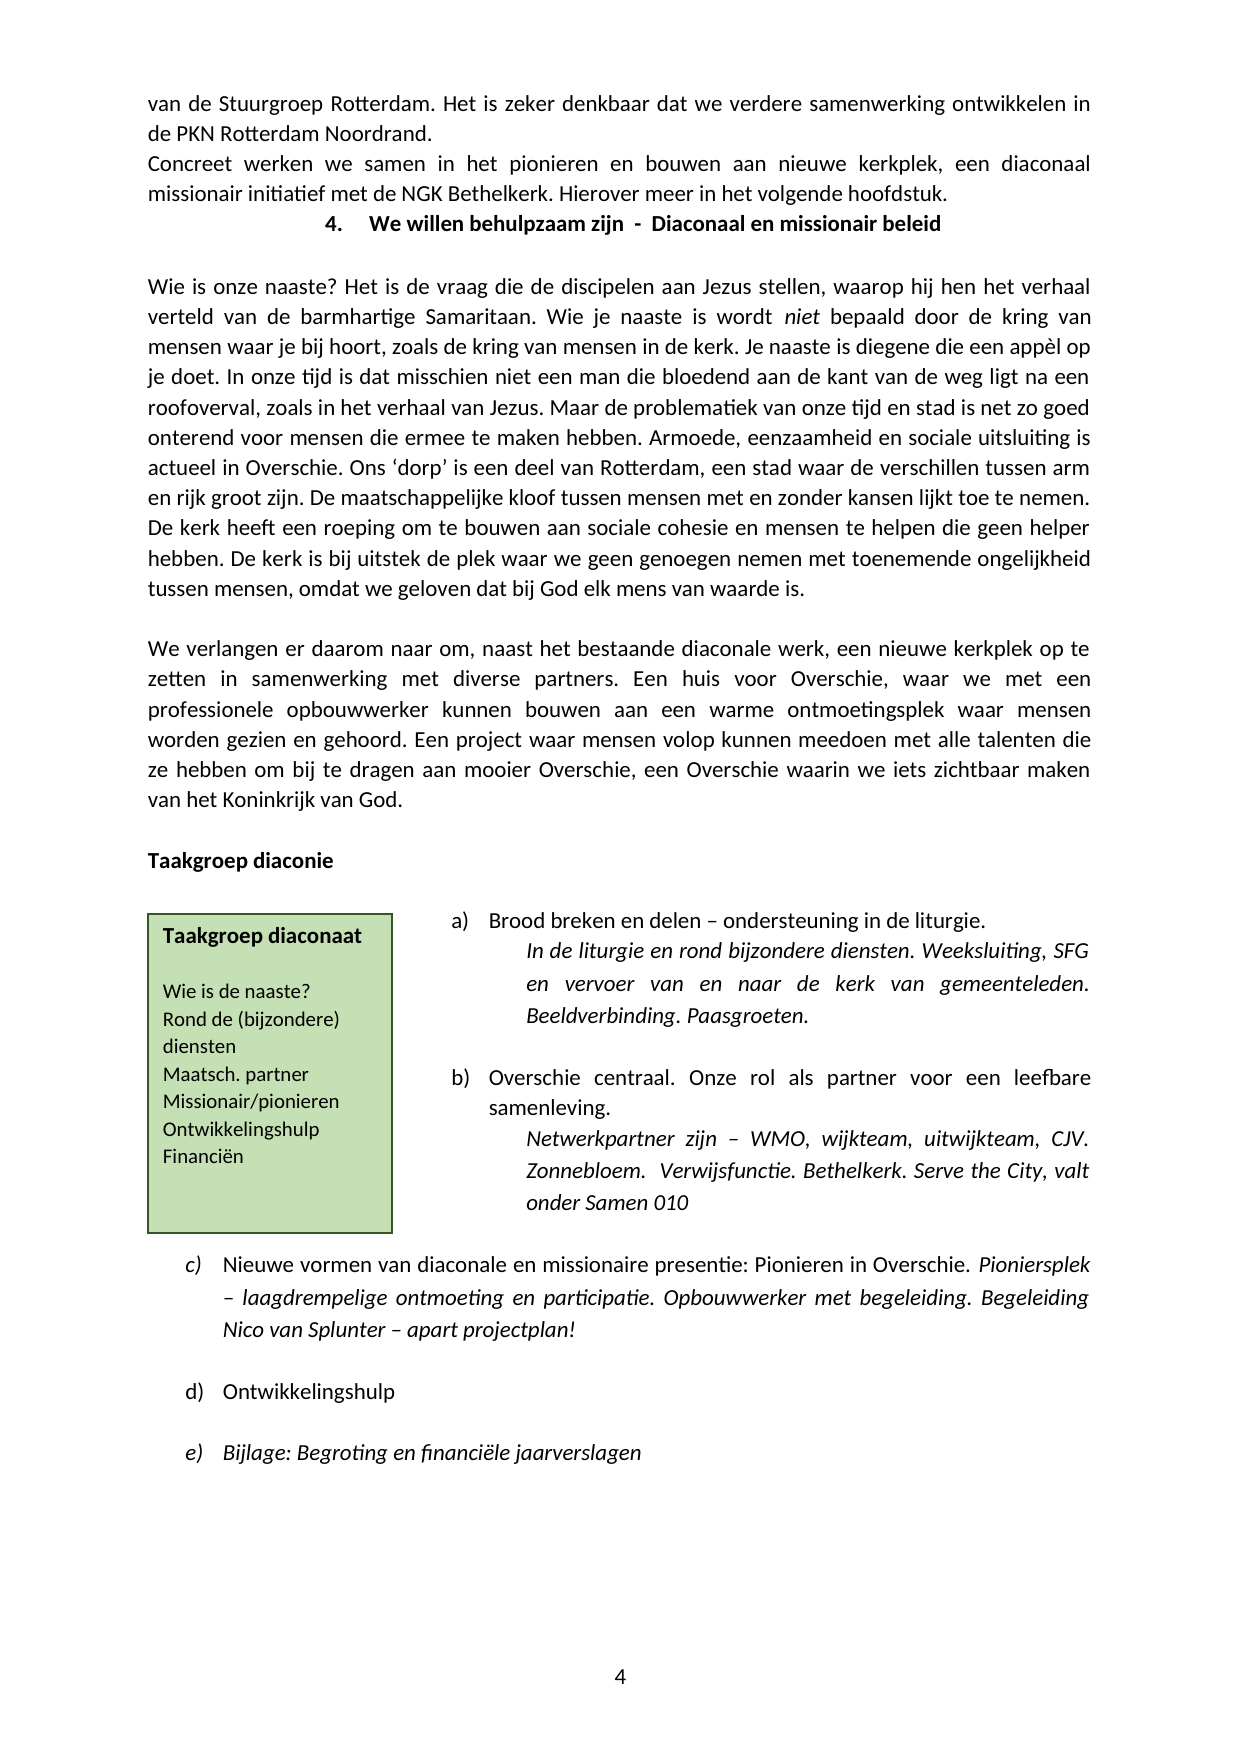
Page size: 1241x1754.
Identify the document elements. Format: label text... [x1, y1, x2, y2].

list Overschie centraal. Onze rol als partner voor een leefbare samenleving. [393, 1063, 1092, 1121]
list We willen behulpzaam zijn - Diaconaal en missionair beleid [325, 209, 1092, 237]
list Bijlage: Begroting en financiële jaarverslagen [185, 1438, 1092, 1466]
list In de liturgie en rond bijzondere diensten. Weeksluiting, SFG en vervoer van en naar de kerk van gemeenteleden. Beeldverbinding. Paasgroeten. [393, 936, 1092, 1029]
list Nieuwe vormen van diaconale en missionaire presentie: Pionieren in Overschie. Pioniersplek – laagdrempelige ontmoeting en participatie. Opbouwwerker met begeleiding. Begeleiding Nico van Splunter – apart projectplan! [185, 1250, 1092, 1343]
list Brood breken en delen – ondersteuning in de liturgie. [185, 906, 1092, 934]
text Wie is onze naaste? Het is de vraag die de discipelen aan Jezus stellen, waarop hij hen het verhaal verteld van de barmhartige Samaritaan. Wie je naaste is wordt niet bepaald door de kring van mensen waar je bij hoort, zoals de kring van mensen in de kerk. Je naaste is diegene die een appèl op je doet. In onze tijd is dat misschien niet een man die bloedend aan de kant van de weg ligt na een roofoverval, zoals in het verhaal van Jezus. Maar de problematiek van onze tijd en stad is net zo goed onterend voor mensen die ermee te maken hebben. Armoede, eenzaamheid en sociale uitsluiting is actueel in Overschie. Ons ‘dorp’ is een deel van Rotterdam, een stad waar de verschillen tussen arm en rijk groot zijn. De maatschappelijke kloof tussen mensen met en zonder kansen lijkt toe te nemen. De kerk heeft een roeping om te bouwen aan sociale cohesie en mensen te helpen die geen helper hebben. De kerk is bij uitstek de plek waar we geen genoegen nemen met toenemende ongelijkheid tussen mensen, omdat we geloven dat bij God elk mens van waarde is. [148, 272, 1092, 602]
list Netwerkpartner zijn – WMO, wijkteam, uitwijkteam, CJV. Zonnebloem. Verwijsfunctie. Bethelkerk. Serve the City, valt onder Samen 010 [393, 1124, 1092, 1216]
text Concreet werken we samen in het pionieren en bouwen aan nieuwe kerkplek, een diaconaal missionair initiatief met de NGK Bethelkerk. Hierover meer in het volgende hoofdstuk. [148, 149, 1092, 207]
text Taakgroep diaconie [148, 846, 1092, 874]
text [148, 89, 1092, 147]
text We verlangen er daarom naar om, naast het bestaande diaconale werk, een nieuwe kerkplek op te zetten in samenwerking met diverse partners. Een huis voor Overschie, waar we met een professionele opbouwwerker kunnen bouwen aan een warme ontmoetingsplek waar mensen worden gezien en gehoord. Een project waar mensen volop kunnen meedoen met alle talenten die ze hebben om bij te dragen aan mooier Overschie, een Overschie waarin we iets zichtbaar maken van het Koninkrijk van God. [148, 634, 1092, 813]
list Ontwikkelingshulp [185, 1377, 1092, 1405]
